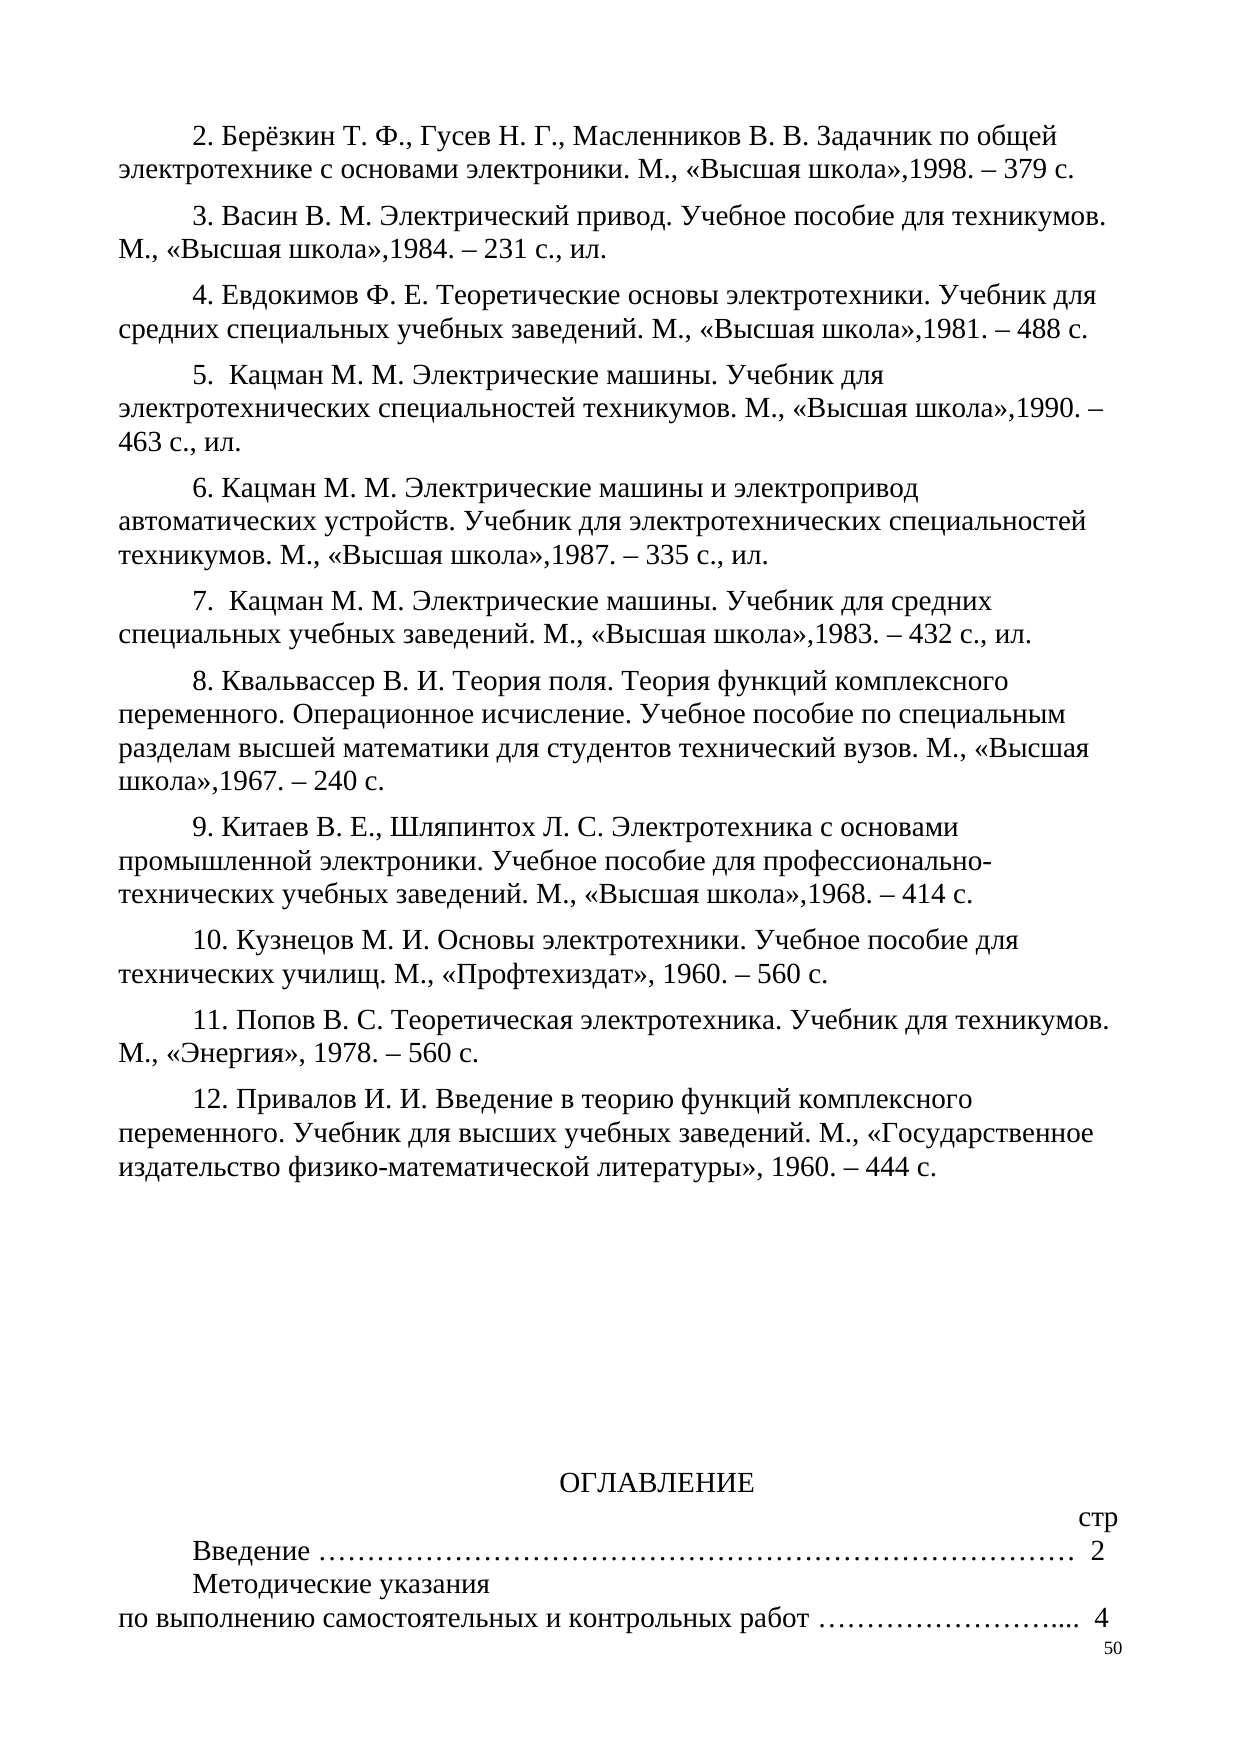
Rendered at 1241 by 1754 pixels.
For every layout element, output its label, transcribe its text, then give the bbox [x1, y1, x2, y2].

text Введение …………………………………………………………………… 2 [118, 1533, 1122, 1566]
text по выполнению самостоятельных и контрольных работ …………………….... 4 [118, 1600, 1122, 1633]
text 2. Берёзкин Т. Ф., Гусев Н. Г., Масленников В. В. Задачник по общей электротехнике с основами электроники. М., «Высшая школа»,1998. – 379 с. [118, 118, 1122, 185]
text 6. Кацман М. М. Электрические машины и электропривод автоматических устройств. Учебник для электротехнических специальностей техникумов. М., «Высшая школа»,1987. – 335 с., ил. [118, 470, 1122, 571]
text стр [118, 1499, 1122, 1533]
text 4. Евдокимов Ф. Е. Теоретические основы электротехники. Учебник для средних специальных учебных заведений. М., «Высшая школа»,1981. – 488 с. [118, 277, 1122, 344]
text 5. Кацман М. М. Электрические машины. Учебник для электротехнических специальностей техникумов. М., «Высшая школа»,1990. – 463 с., ил. [118, 357, 1122, 457]
text 7. Кацман М. М. Электрические машины. Учебник для средних специальных учебных заведений. М., «Высшая школа»,1983. – 432 с., ил. [118, 583, 1122, 650]
text 12. Привалов И. И. Введение в теорию функций комплексного переменного. Учебник для высших учебных заведений. М., «Государственное издательство физико-математической литературы», 1960. – 444 с. [118, 1082, 1122, 1182]
text ОГЛАВЛЕНИЕ [118, 1466, 1122, 1499]
text 9. Китаев В. Е., Шляпинтох Л. С. Электротехника с основами промышленной электроники. Учебное пособие для профессионально-технических учебных заведений. М., «Высшая школа»,1968. – 414 с. [118, 809, 1122, 910]
text 11. Попов В. С. Теоретическая электротехника. Учебник для техникумов. М., «Энергия», 1978. – 560 с. [118, 1002, 1122, 1069]
text 8. Квальвассер В. И. Теория поля. Теория функций комплексного переменного. Операционное исчисление. Учебное пособие по специальным разделам высшей математики для студентов технический вузов. М., «Высшая школа»,1967. – 240 с. [118, 663, 1122, 797]
text 10. Кузнецов М. И. Основы электротехники. Учебное пособие для технических училищ. М., «Профтехиздат», 1960. – 560 с. [118, 922, 1122, 989]
text 3. Васин В. М. Электрический привод. Учебное пособие для техникумов. М., «Высшая школа»,1984. – 231 с., ил. [118, 198, 1122, 265]
text Методические указания [118, 1566, 1122, 1600]
